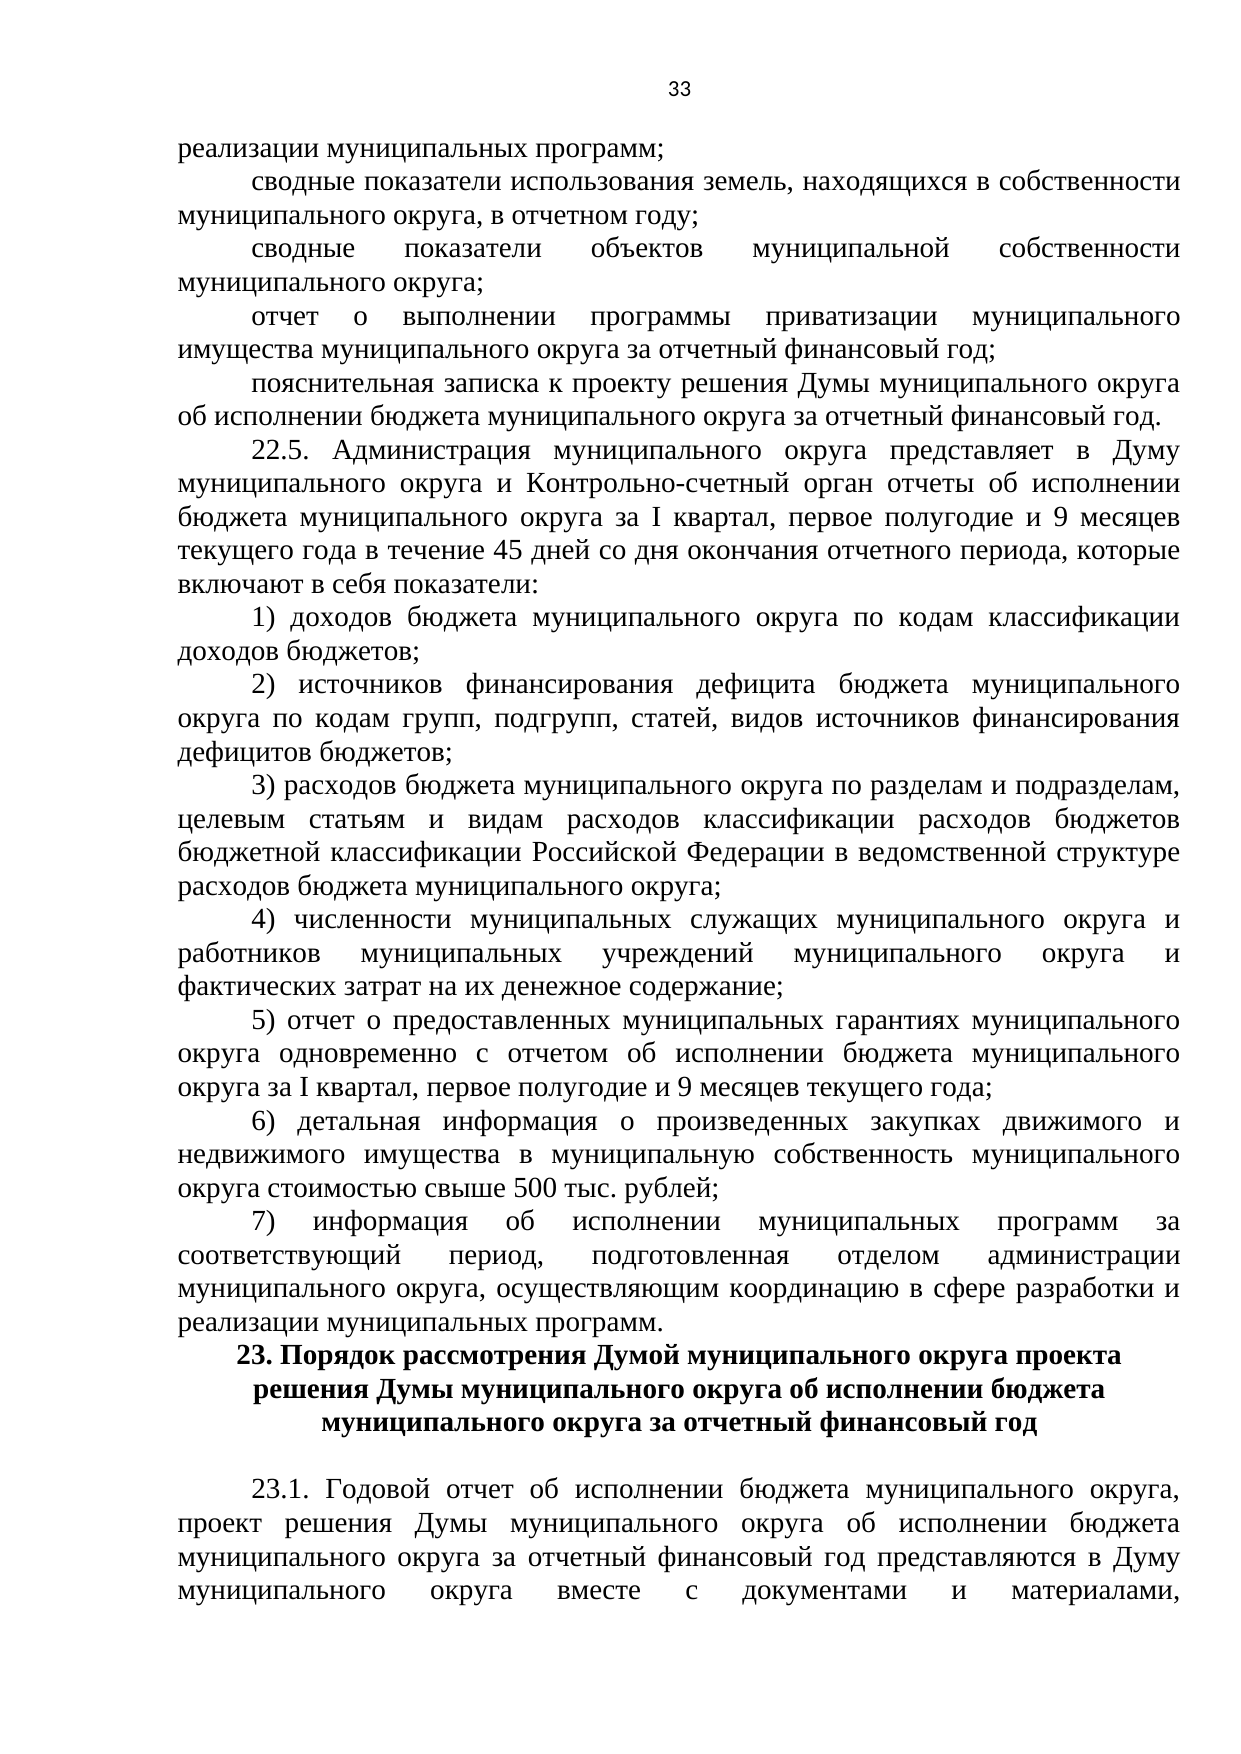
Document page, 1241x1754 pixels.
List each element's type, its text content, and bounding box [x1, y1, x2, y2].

text пояснительная записка к проекту решения Думы муниципального округа об исполнении бюджета муниципального округа за отчетный финансовый год. [177, 365, 1181, 432]
text 6) детальная информация о произведенных закупках движимого и недвижимого имущества в муниципальную собственность муниципального округа стоимостью свыше 500 тыс. рублей; [177, 1103, 1181, 1203]
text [177, 130, 1181, 163]
text 7) информация об исполнении муниципальных программ за соответствующий период, подготовленная отделом администрации муниципального округа, осуществляющим координацию в сфере разработки и реализации муниципальных программ. [177, 1203, 1181, 1337]
text 3) расходов бюджета муниципального округа по разделам и подразделам, целевым статьям и видам расходов классификации расходов бюджетов бюджетной классификации Российской Федерации в ведомственной структуре расходов бюджета муниципального округа; [177, 767, 1181, 901]
text 1) доходов бюджета муниципального округа по кодам классификации доходов бюджетов; [177, 599, 1181, 667]
text отчет о выполнении программы приватизации муниципального имущества муниципального округа за отчетный финансовый год; [177, 298, 1181, 365]
title решения Думы муниципального округа об исполнении бюджета [177, 1371, 1181, 1404]
text 22.5. Администрация муниципального округа представляет в Думу муниципального округа и Контрольно-счетный орган отчеты об исполнении бюджета муниципального округа за I квартал, первое полугодие и 9 месяцев текущего года в течение 45 дней со дня окончания отчетного периода, которые включают в себя показатели: [177, 432, 1181, 599]
text 4) численности муниципальных служащих муниципального округа и работников муниципальных учреждений муниципального округа и фактических затрат на их денежное содержание; [177, 901, 1181, 1002]
text сводные показатели использования земель, находящихся в собственности муниципального округа, в отчетном году; [177, 163, 1181, 231]
text 5) отчет о предоставленных муниципальных гарантиях муниципального округа одновременно с отчетом об исполнении бюджета муниципального округа за I квартал, первое полугодие и 9 месяцев текущего года; [177, 1002, 1181, 1103]
text 2) источников финансирования дефицита бюджета муниципального округа по кодам групп, подгрупп, статей, видов источников финансирования дефицитов бюджетов; [177, 667, 1181, 767]
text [177, 1472, 1181, 1606]
text сводные показатели объектов муниципальной собственности муниципального округа; [177, 231, 1181, 298]
title муниципального округа за отчетный финансовый год [177, 1404, 1181, 1438]
title 23. Порядок рассмотрения Думой муниципального округа проекта [177, 1337, 1181, 1371]
